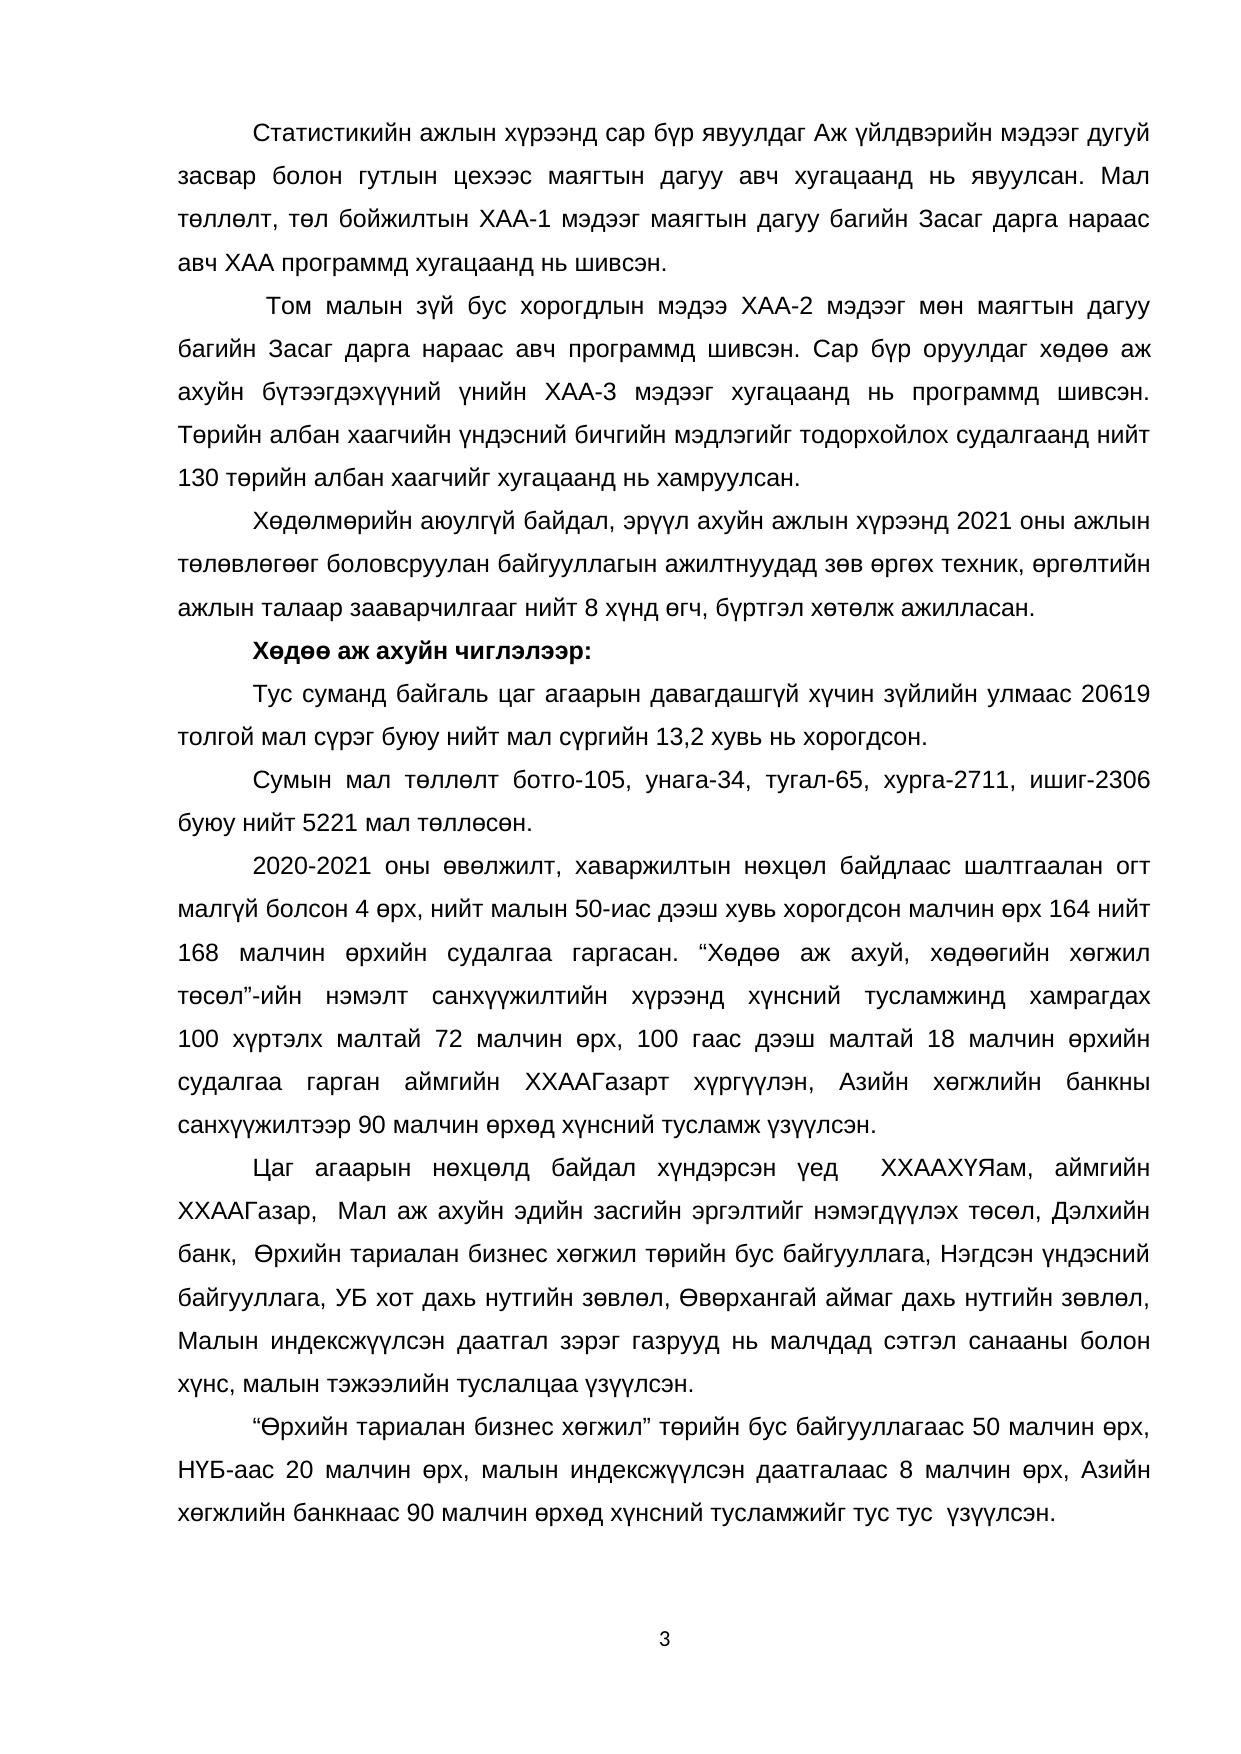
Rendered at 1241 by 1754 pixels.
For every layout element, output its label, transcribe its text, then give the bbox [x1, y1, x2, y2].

text “Өрхийн тариалан бизнес хөгжил” төрийн бус байгууллагаас 50 малчин өрх, НҮБ-аас 20 малчин өрх, малын индексжүүлсэн даатгалаас 8 малчин өрх, Азийн хөгжлийн банкнаас 90 малчин өрхөд хүнсний тусламжийг тус тус үзүүлсэн. [177, 1412, 1152, 1527]
text 2020-2021 оны өвөлжилт, хаваржилтын нөхцөл байдлаас шалтгаалан огт малгүй болсон 4 өрх, нийт малын 50-иас дээш хувь хорогдсон малчин өрх 164 нийт 168 малчин өрхийн судалгаа гаргасан. “Хөдөө аж ахуй, хөдөөгийн хөгжил төсөл”-ийн нэмэлт санхүүжилтийн хүрээнд хүнсний тусламжинд хамрагдах 100 хүртэлх малтай 72 малчин өрх, 100 гаас дээш малтай 18 малчин өрхийн судалгаа гарган аймгийн ХХААГазарт хүргүүлэн, Азийн хөгжлийн банкны санхүүжилтээр 90 малчин өрхөд хүнсний тусламж үзүүлсэн. [177, 851, 1152, 1139]
text Хөдөлмөрийн аюулгүй байдал, эрүүл ахуйн ажлын хүрээнд 2021 оны ажлын төлөвлөгөөг боловсруулан байгууллагын ажилтнуудад зөв өргөх техник, өргөлтийн ажлын талаар зааварчилгааг нийт 8 хүнд өгч, бүртгэл хөтөлж ажилласан. [177, 506, 1152, 621]
text Том малын зүй бус хорогдлын мэдээ ХАА-2 мэдээг мөн маягтын дагуу багийн Засаг дарга нараас авч программд шивсэн. Сар бүр оруулдаг хөдөө аж ахуйн бүтээгдэхүүний үнийн ХАА-3 мэдээг хугацаанд нь программд шивсэн. Төрийн албан хаагчийн үндэсний бичгийн мэдлэгийг тодорхойлох судалгаанд нийт 130 төрийн албан хаагчийг хугацаанд нь хамруулсан. [177, 291, 1152, 492]
text Цаг агаарын нөхцөлд байдал хүндэрсэн үед ХХААХҮЯам, аймгийн ХХААГазар, Мал аж ахуйн эдийн засгийн эргэлтийг нэмэгдүүлэх төсөл, Дэлхийн банк, Өрхийн тариалан бизнес хөгжил төрийн бус байгууллага, Нэгдсэн үндэсний байгууллага, УБ хот дахь нутгийн зөвлөл, Өвөрхангай аймаг дахь нутгийн зөвлөл, Малын индексжүүлсэн даатгал зэрэг газрууд нь малчдад сэтгэл санааны болон хүнс, малын тэжээлийн туслалцаа үзүүлсэн. [177, 1153, 1152, 1397]
text Хөдөө аж ахуйн чиглэлээр: [177, 636, 1152, 664]
text Сумын мал төллөлт ботго-105, унага-34, тугал-65, хурга-2711, ишиг-2306 буюу нийт 5221 мал төллөсөн. [177, 765, 1152, 837]
text Статистикийн ажлын хүрээнд сар бүр явуулдаг Аж үйлдвэрийн мэдээг дугуй засвар болон гутлын цехээс маягтын дагуу авч хугацаанд нь явуулсан. Мал төллөлт, төл бойжилтын ХАА-1 мэдээг маягтын дагуу багийн Засаг дарга нараас авч ХАА программд хугацаанд нь шивсэн. [177, 118, 1152, 276]
text Тус суманд байгаль цаг агаарын давагдашгүй хүчин зүйлийн улмаас 20619 толгой мал сүрэг буюу нийт мал сүргийн 13,2 хувь нь хорогдсон. [177, 679, 1152, 751]
